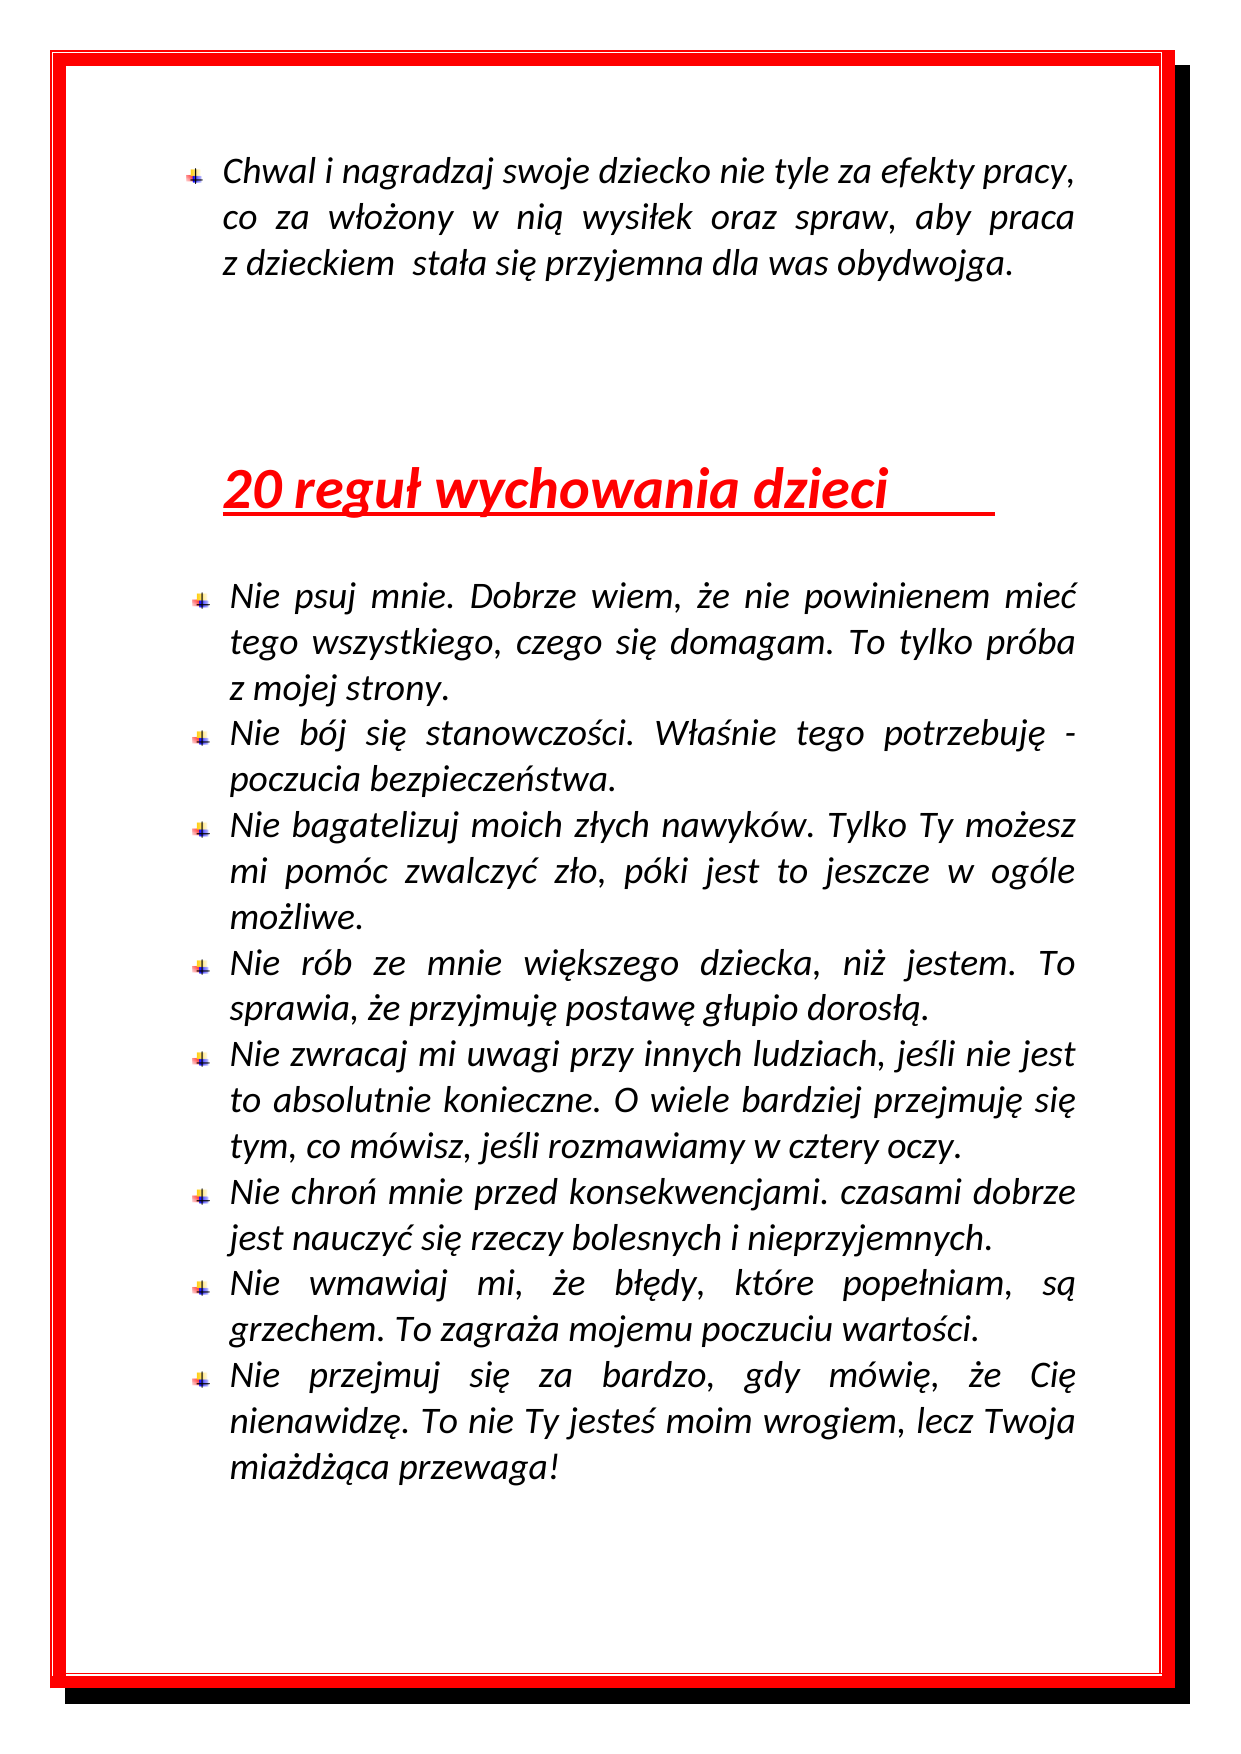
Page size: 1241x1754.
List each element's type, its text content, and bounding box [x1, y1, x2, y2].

list Nie rób ze mnie większego dziecka, niż jestem. To sprawia, że przyjmuję postawę głupio dorosłą. [192, 938, 1077, 1030]
picture [192, 1187, 210, 1205]
picture [192, 958, 210, 975]
picture [192, 1279, 210, 1296]
picture [192, 820, 210, 838]
picture [192, 591, 210, 609]
picture [192, 1050, 210, 1067]
list Nie bój się stanowczości. Właśnie tego potrzebuję - poczucia bezpieczeństwa. [192, 709, 1077, 801]
list 20 reguł wychowania dzieci [222, 452, 1077, 551]
list Chwal i nagradzaj swoje dziecko nie tyle za efekty pracy, co za włożony w nią wysiłek oraz spraw, aby praca z dzieckiem stała się przyjemna dla was obydwojga. [185, 147, 1077, 285]
picture [192, 729, 210, 746]
list Nie chroń mnie przed konsekwencjami. czasami dobrze jest nauczyć się rzeczy bolesnych i nieprzyjemnych. [192, 1168, 1077, 1259]
picture [192, 1370, 210, 1388]
list Nie przejmuj się za bardzo, gdy mówię, że Cię nienawidzę. To nie Ty jesteś moim wrogiem, lecz Twoja miażdżąca przewaga! [192, 1351, 1077, 1488]
list Nie psuj mnie. Dobrze wiem, że nie powinienem mieć tego wszystkiego, czego się domagam. To tylko próba z mojej strony. [192, 572, 1077, 709]
picture [186, 167, 203, 184]
list Nie wmawiaj mi, że błędy, które popełniam, są grzechem. To zagraża mojemu poczuciu wartości. [192, 1259, 1077, 1351]
list Nie zwracaj mi uwagi przy innych ludziach, jeśli nie jest to absolutnie konieczne. O wiele bardziej przejmuję się tym, co mówisz, jeśli rozmawiamy w cztery oczy. [192, 1030, 1077, 1168]
list Nie bagatelizuj moich złych nawyków. Tylko Ty możesz mi pomóc zwalczyć zło, póki jest to jeszcze w ogóle możliwe. [192, 801, 1077, 938]
